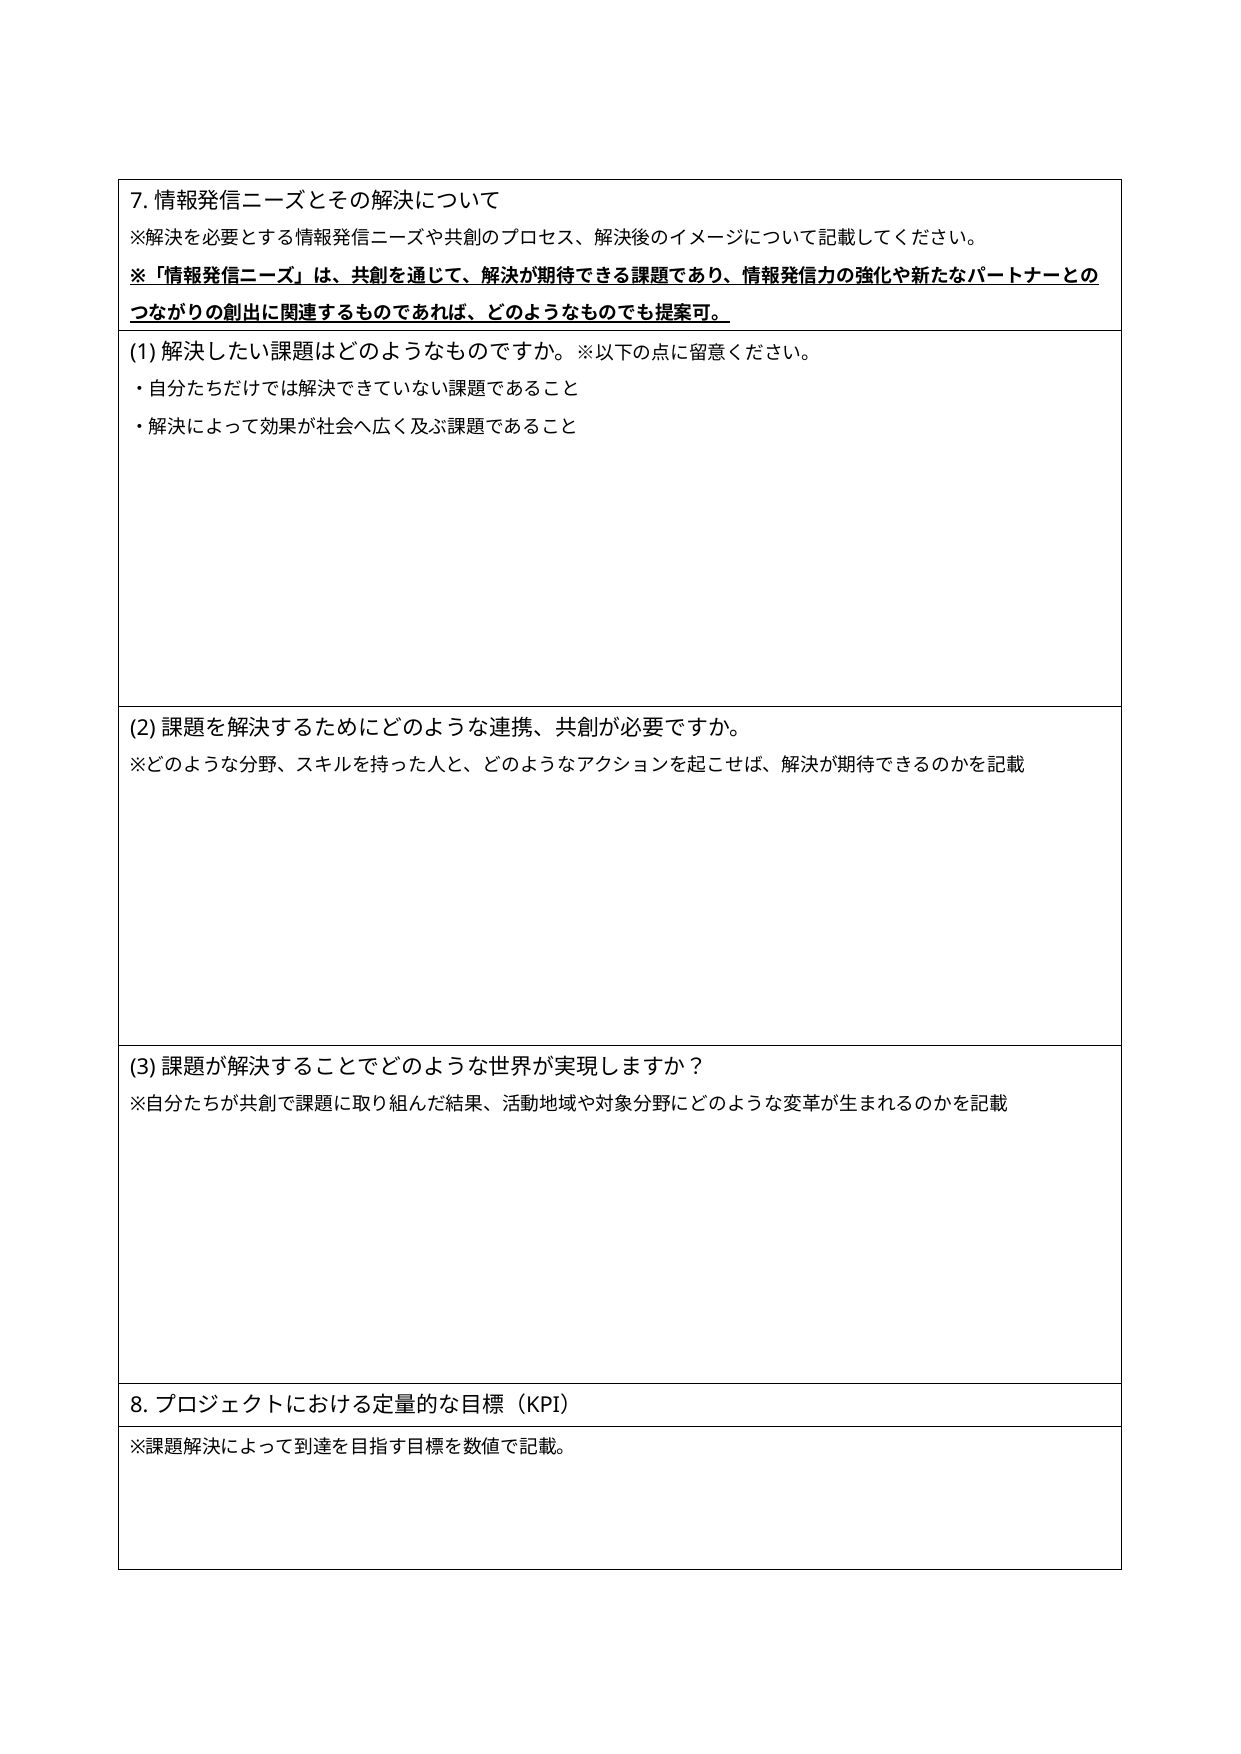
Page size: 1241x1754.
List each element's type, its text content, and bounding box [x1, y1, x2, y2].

table_cell (2) 課題を解決するためにどのような連携、共創が必要ですか。 ※どのような分野、スキルを持った人と、どのようなアクションを起こせば、解決が期待できるのかを記載 [119, 707, 1121, 1045]
table_cell (1) 解決したい課題はどのようなものですか。※以下の点に留意ください。 ・自分たちだけでは解決できていない課題であること ・解決によって効果が社会へ広く及ぶ課題であること [119, 331, 1121, 706]
table_cell (3) 課題が解決することでどのような世界が実現しますか？ ※自分たちが共創で課題に取り組んだ結果、活動地域や対象分野にどのような変革が生まれるのかを記載 [119, 1046, 1121, 1383]
table_cell ※課題解決によって到達を目指す目標を数値で記載。 [119, 1427, 1121, 1569]
table_header 7. 情報発信ニーズとその解決について ※解決を必要とする情報発信ニーズや共創のプロセス、解決後のイメージについて記載してください。 ※「情報発信ニーズ」は、共創を通じて、解決が期待できる課題であり、情報発信力の強化や新たなパートナーとのつながりの創出に関連するものであれば、どのようなものでも提案可。 [119, 180, 1121, 330]
table_cell 8. プロジェクトにおける定量的な目標（KPI） [119, 1384, 1121, 1426]
